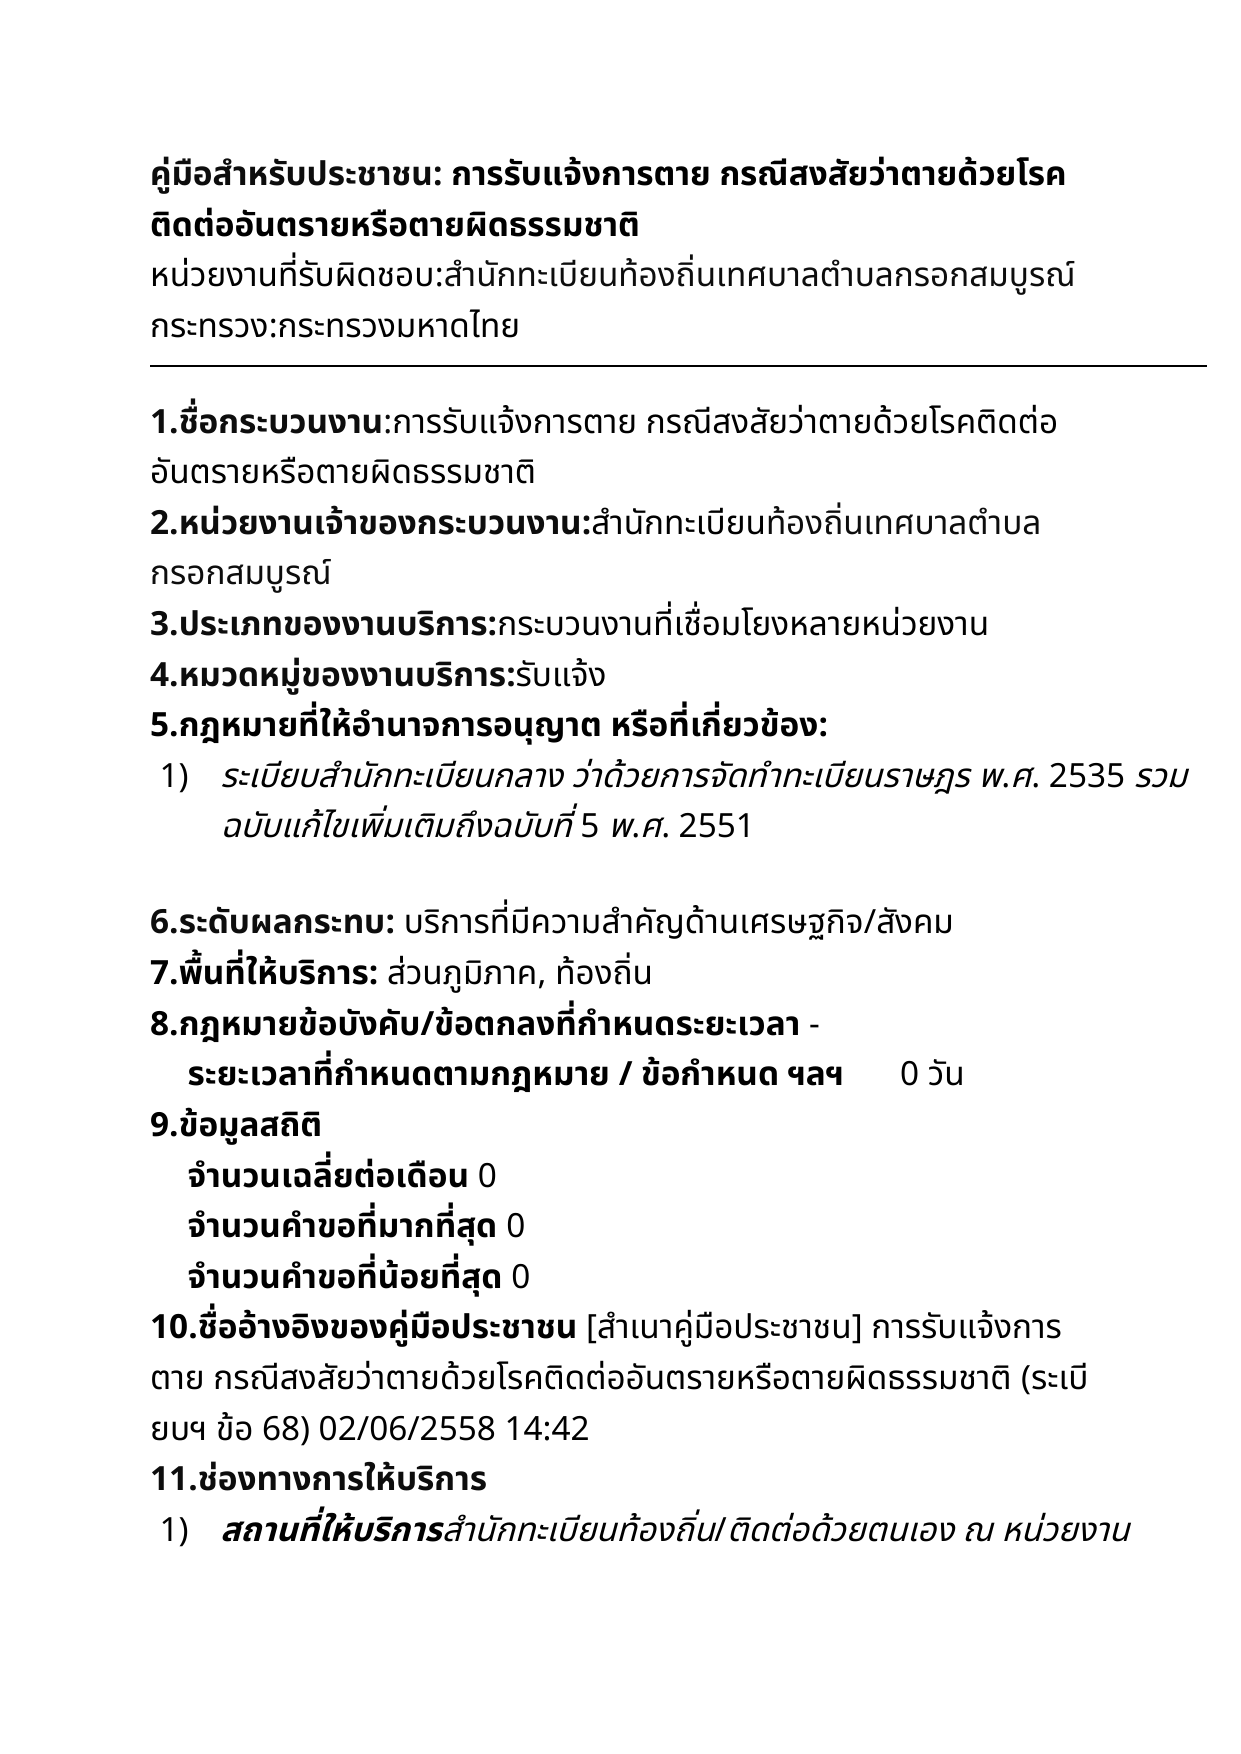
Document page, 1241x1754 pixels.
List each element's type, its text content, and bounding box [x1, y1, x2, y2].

text จำนวนคำขอที่มากที่สุด 0 [150, 1202, 1090, 1253]
text จำนวนคำขอที่น้อยที่สุด 0 [150, 1253, 1090, 1303]
text 4.หมวดหมู่ของงานบริการ:รับแจ้ง [150, 650, 1090, 701]
text คู่มือสำหรับประชาชน: การรับแจ้งการตาย กรณีสงสัยว่าตายด้วยโรคติดต่ออันตรายหรือตายผิดธรรมชาติ [150, 150, 1090, 251]
text 1.ชื่อกระบวนงาน:การรับแจ้งการตาย กรณีสงสัยว่าตายด้วยโรคติดต่ออันตรายหรือตายผิดธรรมชาติ [150, 398, 1090, 499]
table_header 1) [139, 1506, 209, 1556]
text 3.ประเภทของงานบริการ:กระบวนงานที่เชื่อมโยงหลายหน่วยงาน [150, 600, 1090, 650]
table_header 1) [139, 752, 209, 898]
text 10.ชื่ออ้างอิงของคู่มือประชาชน [สำเนาคู่มือประชาชน] การรับแจ้งการตาย กรณีสงสัยว่าตายด้วยโรคติดต่ออันตรายหรือตายผิดธรรมชาติ (ระเบียบฯ ข้อ 68) 02/06/2558 14:42 [150, 1303, 1090, 1455]
text หน่วยงานที่รับผิดชอบ:สำนักทะเบียนท้องถิ่นเทศบาลตำบลกรอกสมบูรณ์ [150, 251, 1090, 302]
text 5.กฎหมายที่ให้อำนาจการอนุญาต หรือที่เกี่ยวข้อง: [150, 701, 1090, 752]
text 8.กฎหมายข้อบังคับ/ข้อตกลงที่กำหนดระยะเวลา - [150, 999, 1090, 1050]
text 2.หน่วยงานเจ้าของกระบวนงาน:สำนักทะเบียนท้องถิ่นเทศบาลตำบลกรอกสมบูรณ์ [150, 499, 1090, 600]
text กระทรวง:กระทรวงมหาดไทย [150, 302, 1090, 352]
text 7.พื้นที่ให้บริการ: ส่วนภูมิภาค, ท้องถิ่น [150, 949, 1090, 999]
text จำนวนเฉลี่ยต่อเดือน 0 [150, 1151, 1090, 1202]
text 11.ช่องทางการให้บริการ [150, 1455, 1090, 1506]
text ระยะเวลาที่กำหนดตามกฎหมาย / ข้อกำหนด ฯลฯ 0 วัน [187, 1050, 1090, 1101]
text 6.ระดับผลกระทบ: บริการที่มีความสำคัญด้านเศรษฐกิจ/สังคม [150, 898, 1090, 949]
table_header ระเบียบสำนักทะเบียนกลาง ว่าด้วยการจัดทำทะเบียนราษฎร พ.ศ. 2535 รวมฉบับแก้ไขเพิ่มเติมถึงฉบับที่ 5 พ.ศ. 2551 [209, 752, 1213, 898]
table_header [209, 1506, 1213, 1556]
text 9.ข้อมูลสถิติ [150, 1101, 1090, 1151]
